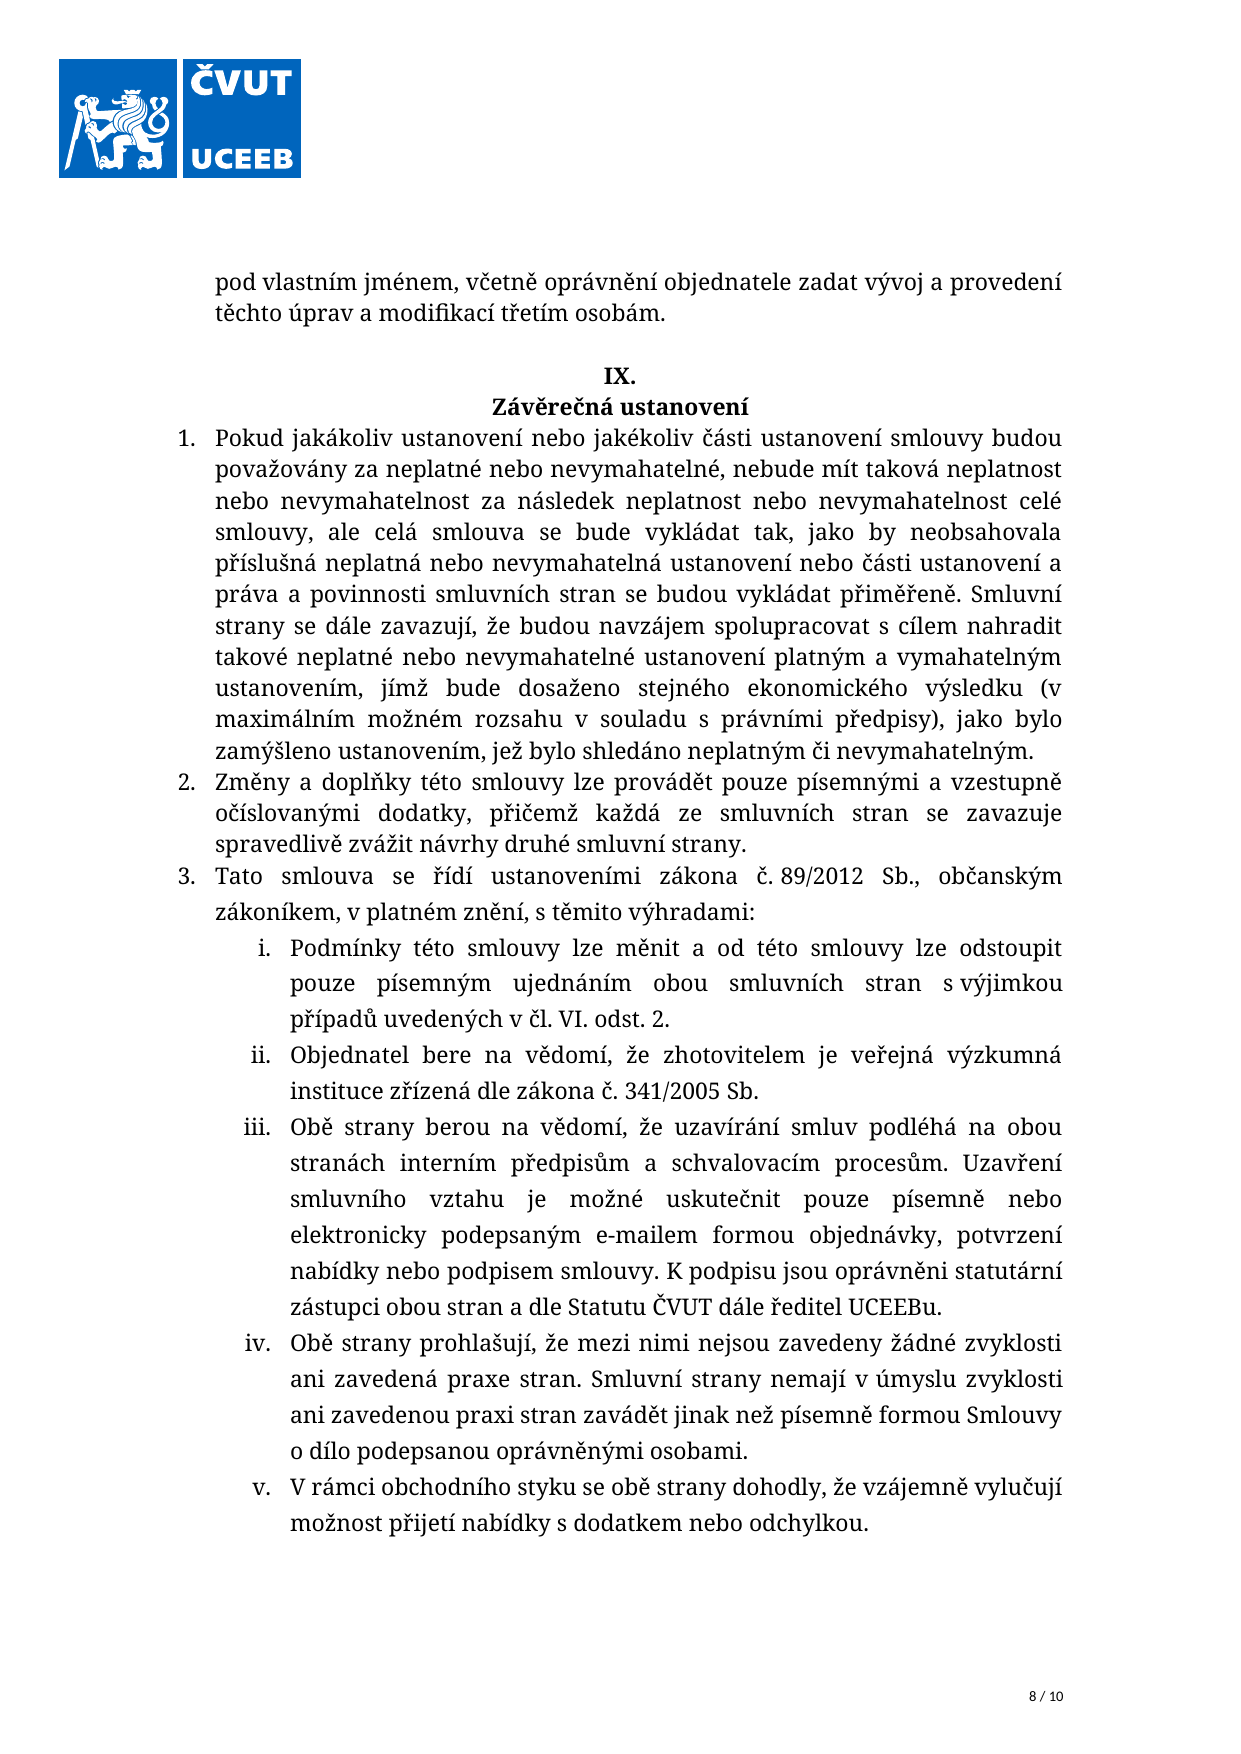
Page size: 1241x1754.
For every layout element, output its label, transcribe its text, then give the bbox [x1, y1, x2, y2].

subtitle Změny a doplňky této smlouvy lze provádět pouze písemnými a vzestupně očíslovanými dodatky, přičemž každá ze smluvních stran se zavazuje spravedlivě zvážit návrhy druhé smluvní strany. [177, 766, 1063, 859]
list Tato smlouva se řídí ustanoveními zákona č. 89/2012 Sb., občanským zákoníkem, v platném znění, s těmito výhradami: [177, 859, 1063, 927]
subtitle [177, 266, 1063, 328]
list Obě strany berou na vědomí, že uzavírání smluv podléhá na obou stranách interním předpisům a schvalovacím procesům. Uzavření smluvního vztahu je možné uskutečnit pouze písemně nebo elektronicky podepsaným e-mailem formou objednávky, potvrzení nabídky nebo podpisem smlouvy. K podpisu jsou oprávněni statutární zástupci obou stran a dle Statutu ČVUT dále ředitel UCEEBu. [271, 1111, 1063, 1322]
list Obě strany prohlašují, že mezi nimi nejsou zavedeny žádné zvyklosti ani zavedená praxe stran. Smluvní strany nemají v úmyslu zvyklosti ani zavedenou praxi stran zavádět jinak než písemně formou Smlouvy o dílo podepsanou oprávněnými osobami. [271, 1327, 1063, 1466]
text Závěrečná ustanovení [177, 391, 1063, 422]
subtitle Pokud jakákoliv ustanovení nebo jakékoliv části ustanovení smlouvy budou považovány za neplatné nebo nevymahatelné, nebude mít taková neplatnost nebo nevymahatelnost za následek neplatnost nebo nevymahatelnost celé smlouvy, ale celá smlouva se bude vykládat tak, jako by neobsahovala příslušná neplatná nebo nevymahatelná ustanovení nebo části ustanovení a práva a povinnosti smluvních stran se budou vykládat přiměřeně. Smluvní strany se dále zavazují, že budou navzájem spolupracovat s cílem nahradit takové neplatné nebo nevymahatelné ustanovení platným a vymahatelným ustanovením, jímž bude dosaženo stejného ekonomického výsledku (v maximálním možném rozsahu v souladu s právními předpisy), jako bylo zamýšleno ustanovením, jež bylo shledáno neplatným či nevymahatelným. [177, 422, 1063, 766]
list Objednatel bere na vědomí, že zhotovitelem je veřejná výzkumná instituce zřízená dle zákona č. 341/2005 Sb. [271, 1039, 1063, 1106]
list Podmínky této smlouvy lze měnit a od této smlouvy lze odstoupit pouze písemným ujednáním obou smluvních stran s výjimkou případů uvedených v čl. VI. odst. 2. [271, 931, 1063, 1034]
list V rámci obchodního styku se obě strany dohodly, že vzájemně vylučují možnost přijetí nabídky s dodatkem nebo odchylkou. [271, 1471, 1063, 1538]
text IX. [177, 359, 1063, 391]
